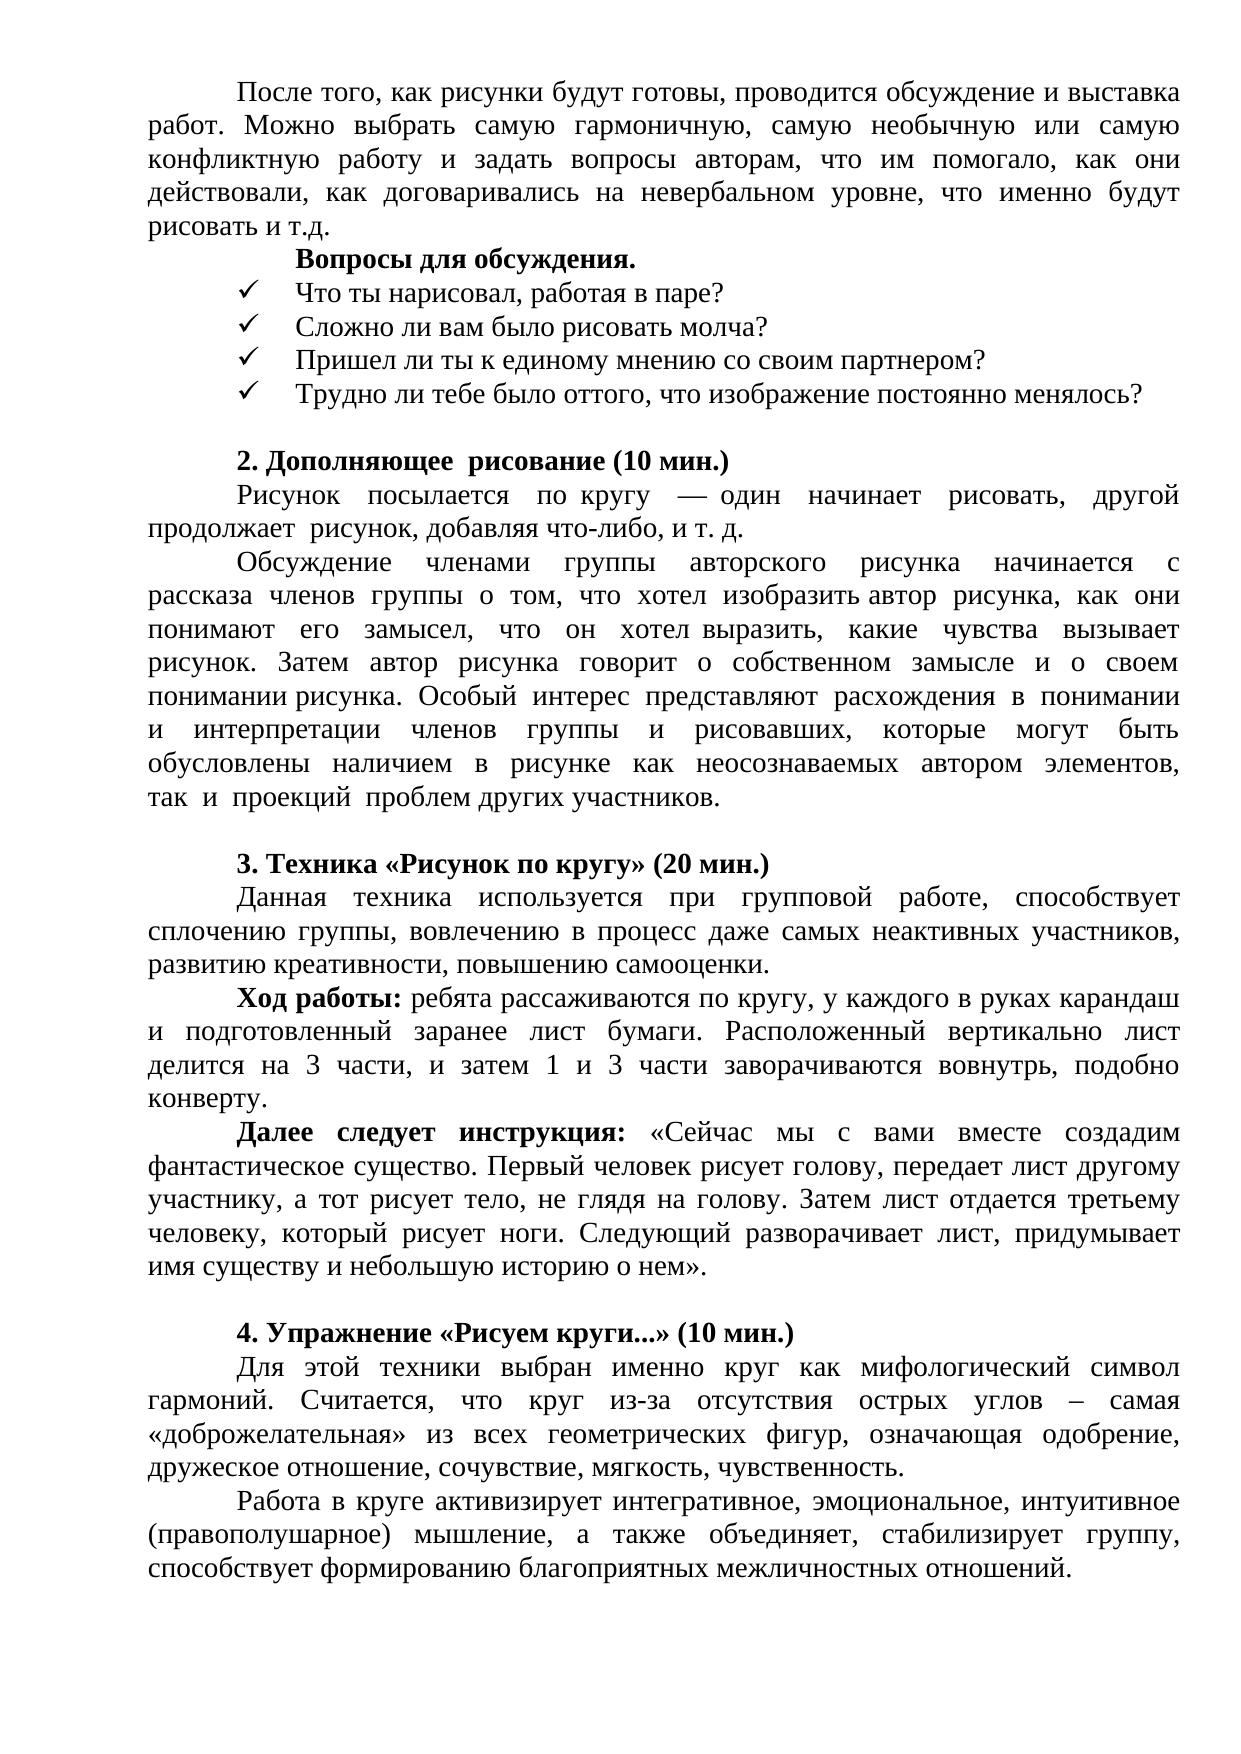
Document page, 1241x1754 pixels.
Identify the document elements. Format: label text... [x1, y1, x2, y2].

list Сложно ли вам было рисовать молча? [148, 309, 1181, 342]
text Рисунок посылается по кругу — один начинает рисовать, другой продолжает рисунок, добавляя что-либо, и т. д. [148, 477, 1181, 544]
text После того, как рисунки будут готовы, проводится обсуждение и выставка работ. Можно выбрать самую гармоничную, самую необычную или самую конфликтную работу и задать вопросы авторам, что им помогало, как они действовали, как договаривались на невербальном уровне, что именно будут рисовать и т.д. [148, 74, 1181, 242]
text Ход работы: ребята рассаживаются по кругу, у каждого в руках карандаш и подготовленный заранее лист бумаги. Расположенный вертикально лист делится на 3 части, и затем 1 и 3 части заворачиваются вовнутрь, подобно конверту. [148, 980, 1181, 1114]
text Для этой техники выбран именно круг как мифологический символ гармоний. Считается, что круг из-за отсутствия острых углов – самая «доброжелательная» из всех геометрических фигур, означающая одобрение, дружеское отношение, сочувствие, мягкость, чувственность. [148, 1349, 1181, 1483]
list Что ты нарисовал, работая в паре? [148, 275, 1181, 309]
list Трудно ли тебе было оттого, что изображение постоянно менялось? [148, 376, 1181, 410]
text Обсуждение членами группы авторского рисунка начинается с рассказа членов группы о том, что хотел изобразить автор рисунка, как они понимают его замысел, что он хотел выразить, какие чувства вызывает рисунок. Затем автор рисунка говорит о собственном замысле и о своем понимании рисунка. Особый интерес представляют расхождения в понимании и интерпретации членов группы и рисовавших, которые могут быть обусловлены наличием в рисунке как неосознаваемых автором элементов, так и проекций проблем других участников. [148, 544, 1181, 812]
text Работа в круге активизирует интегративное, эмоциональное, интуитивное (правополушарное) мышление, а также объединяет, стабилизирует группу, способствует формированию благоприятных межличностных отношений. [148, 1483, 1181, 1584]
text 4. Упражнение «Рисуем круги...» (10 мин.) [148, 1315, 1181, 1349]
text 3. Техника «Рисунок по кругу» (20 мин.) [148, 846, 1181, 879]
text 2. Дополняющее рисование (10 мин.) [148, 443, 1181, 477]
text Далее следует инструкция: «Сейчас мы с вами вместе создадим фантастическое существо. Первый человек рисует голову, передает лист другому участнику, а тот рисует тело, не глядя на голову. Затем лист отдается третьему человеку, который рисует ноги. Следующий разворачивает лист, придумывает имя существу и небольшую историю о нем». [148, 1114, 1181, 1282]
text Вопросы для обсуждения. [148, 242, 1181, 275]
text Данная техника используется при групповой работе, способствует сплочению группы, вовлечению в процесс даже самых неактивных участников, развитию креативности, повышению самооценки. [148, 879, 1181, 980]
list Пришел ли ты к единому мнению со своим партнером? [148, 342, 1181, 376]
